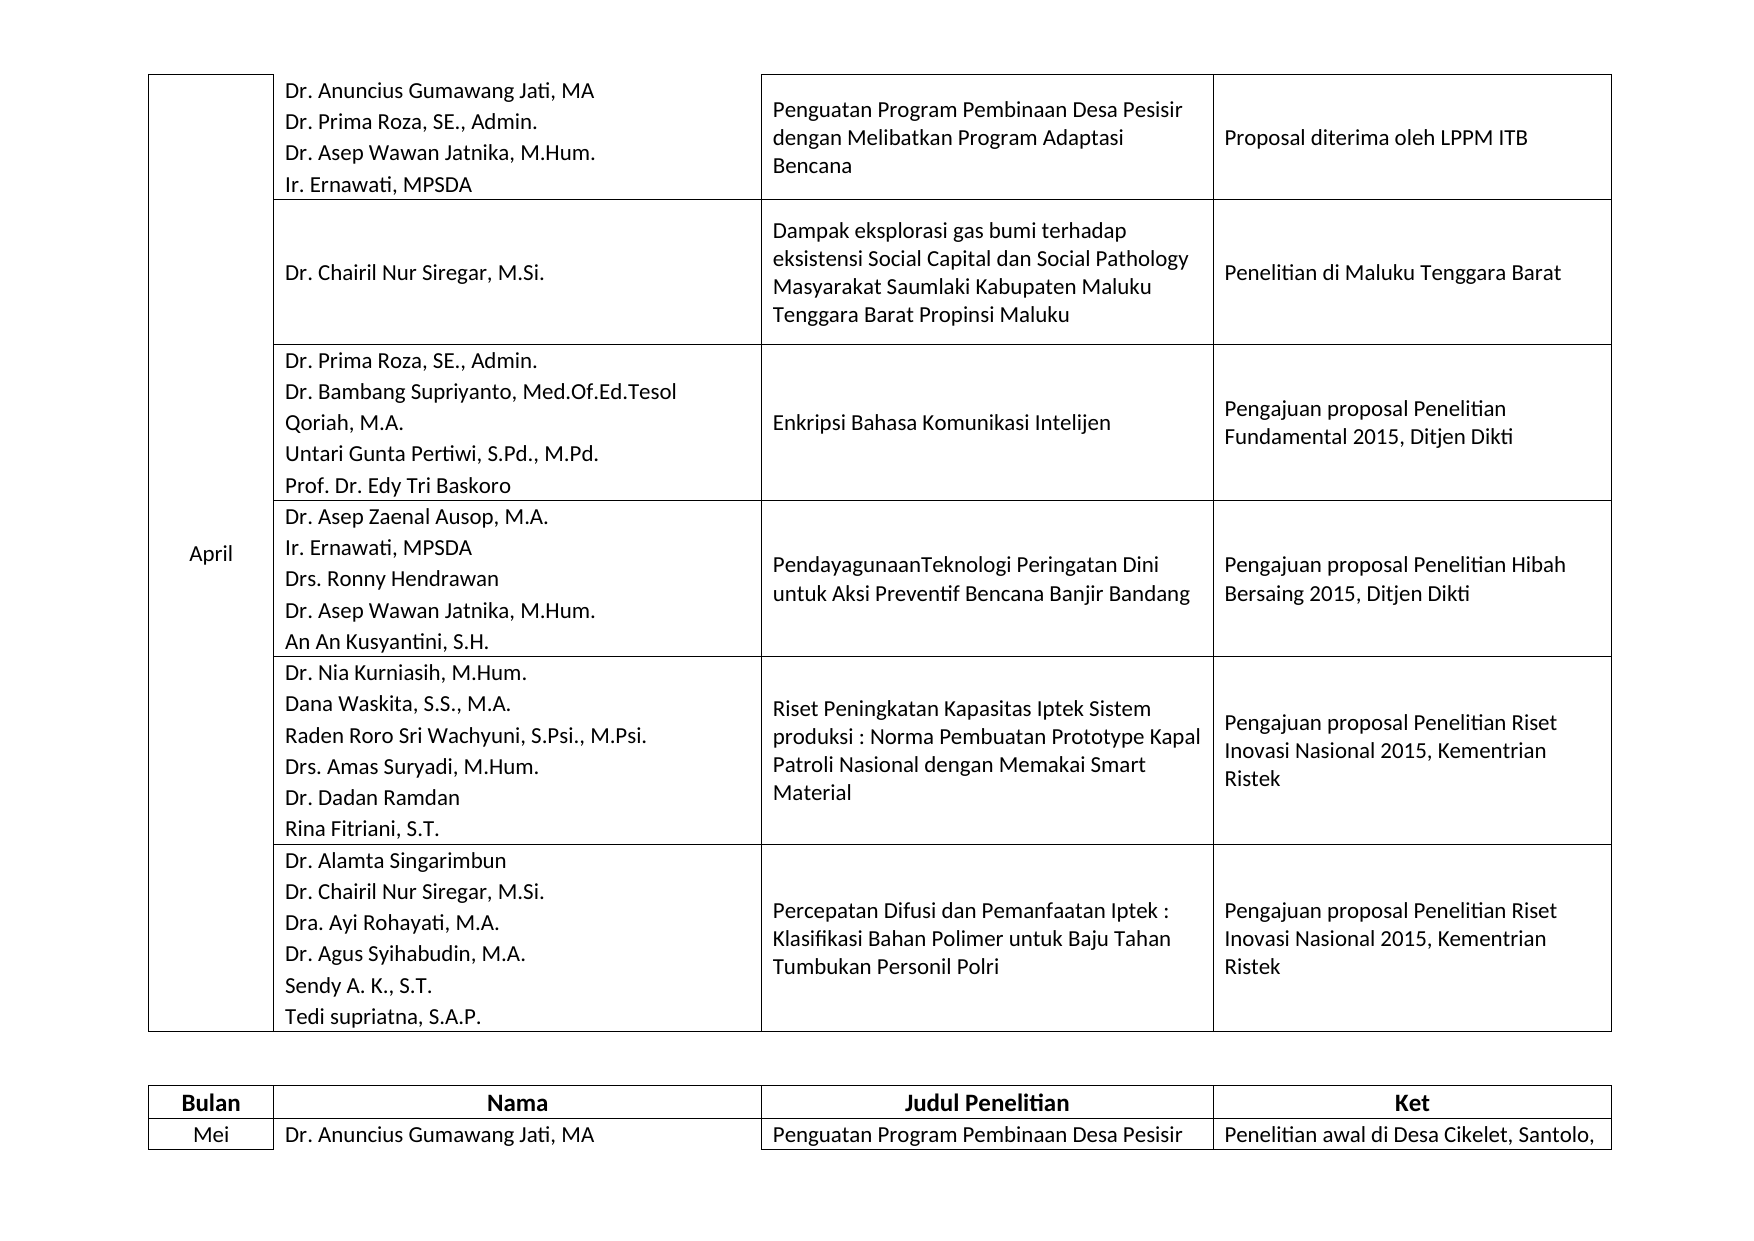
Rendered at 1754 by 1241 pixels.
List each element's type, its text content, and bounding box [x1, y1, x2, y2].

table_cell Rina Fitriani, S.T. [274, 813, 761, 844]
table_cell Ir. Ernawati, MPSDA [274, 531, 761, 562]
table_cell Penelitian di Maluku Tenggara Barat [1214, 200, 1611, 344]
table_cell Dr. Alamta Singarimbun [274, 845, 761, 875]
table_header Nama [274, 1086, 761, 1118]
table_cell Drs. Amas Suryadi, M.Hum. [274, 750, 761, 781]
table_cell Mei [149, 1119, 273, 1149]
table_cell Tedi supriatna, S.A.P. [274, 1000, 761, 1031]
table_header Ket [1214, 1086, 1611, 1118]
table_cell Dr. Prima Roza, SE., Admin. [274, 105, 761, 136]
table_cell Dr. Dadan Ramdan [274, 781, 761, 812]
table_cell Drs. Ronny Hendrawan [274, 563, 761, 594]
table_cell Enkripsi Bahasa Komunikasi Intelijen [762, 345, 1213, 500]
table_cell Prof. Dr. Edy Tri Baskoro [274, 469, 761, 500]
table_cell Dr. Asep Wawan Jatnika, M.Hum. [274, 136, 761, 168]
table_cell April [149, 75, 273, 1031]
table_cell Qoriah, M.A. [274, 406, 761, 437]
table_cell Dampak eksplorasi gas bumi terhadap eksistensi Social Capital dan Social Pathology Masyarakat Saumlaki Kabupaten Maluku Tenggara Barat Propinsi Maluku [762, 200, 1213, 344]
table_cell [762, 1119, 1213, 1149]
table_cell Dr. Anuncius Gumawang Jati, MA [274, 74, 761, 105]
table_cell PendayagunaanTeknologi Peringatan Dini untuk Aksi Preventif Bencana Banjir Bandang [762, 501, 1213, 656]
table_cell Riset Peningkatan Kapasitas Iptek Sistem produksi : Norma Pembuatan Prototype Kapal Patroli Nasional dengan Memakai Smart Material [762, 657, 1213, 844]
table_cell Percepatan Difusi dan Pemanfaatan Iptek : Klasifikasi Bahan Polimer untuk Baju Tahan Tumbukan Personil Polri [762, 845, 1213, 1031]
table_cell Dr. Chairil Nur Siregar, M.Si. [274, 200, 761, 344]
table_cell Dr. Agus Syihabudin, M.A. [274, 938, 761, 969]
table_cell Dra. Ayi Rohayati, M.A. [274, 906, 761, 937]
table_cell Sendy A. K., S.T. [274, 969, 761, 1000]
table_cell Dr. Asep Wawan Jatnika, M.Hum. [274, 594, 761, 625]
table_cell Untari Gunta Pertiwi, S.Pd., M.Pd. [274, 438, 761, 469]
table_cell Dr. Asep Zaenal Ausop, M.A. [274, 501, 761, 531]
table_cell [1214, 1119, 1611, 1149]
table_cell Penguatan Program Pembinaan Desa Pesisir dengan Melibatkan Program Adaptasi Bencana [762, 75, 1213, 199]
table_header Judul Penelitian [762, 1086, 1213, 1118]
table_cell Ir. Ernawati, MPSDA [274, 168, 761, 199]
table_cell Pengajuan proposal Penelitian Fundamental 2015, Ditjen Dikti [1214, 345, 1611, 500]
table_cell Dr. Chairil Nur Siregar, M.Si. [274, 875, 761, 906]
table_cell Proposal diterima oleh LPPM ITB [1214, 75, 1611, 199]
table_cell Pengajuan proposal Penelitian Riset Inovasi Nasional 2015, Kementrian Ristek [1214, 845, 1611, 1031]
table_header Bulan [149, 1086, 273, 1118]
table_cell Dana Waskita, S.S., M.A. [274, 688, 761, 719]
table_cell Pengajuan proposal Penelitian Riset Inovasi Nasional 2015, Kementrian Ristek [1214, 657, 1611, 844]
table_cell An An Kusyantini, S.H. [274, 625, 761, 656]
table_cell Raden Roro Sri Wachyuni, S.Psi., M.Psi. [274, 719, 761, 750]
table_cell Dr. Bambang Supriyanto, Med.Of.Ed.Tesol [274, 375, 761, 406]
table_cell Dr. Prima Roza, SE., Admin. [274, 345, 761, 375]
table_cell Dr. Nia Kurniasih, M.Hum. [274, 657, 761, 687]
table_cell Pengajuan proposal Penelitian Hibah Bersaing 2015, Ditjen Dikti [1214, 501, 1611, 656]
table_cell Dr. Anuncius Gumawang Jati, MA [274, 1119, 761, 1149]
